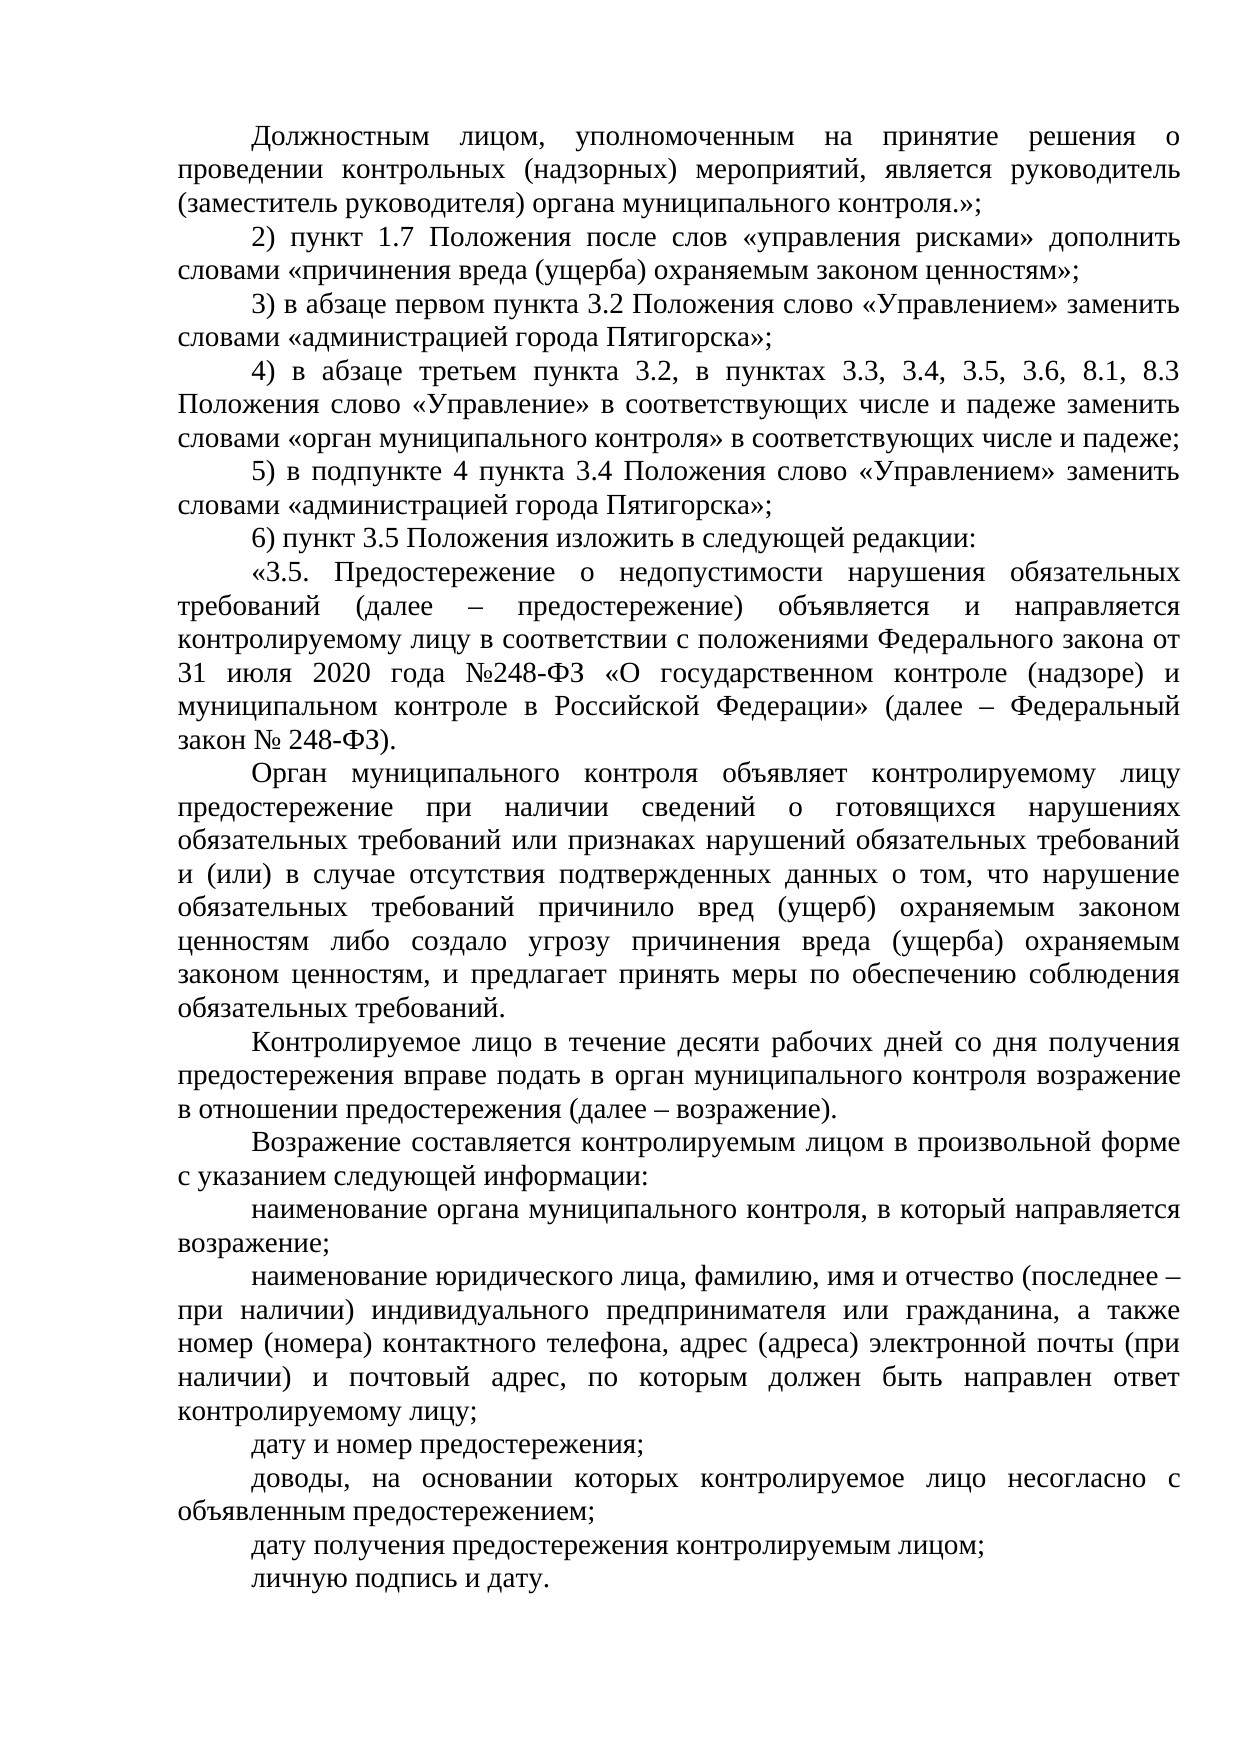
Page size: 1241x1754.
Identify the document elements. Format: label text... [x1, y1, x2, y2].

text наименование органа муниципального контроля, в который направляется возражение; [177, 1191, 1181, 1258]
text 2) пункт 1.7 Положения после слов «управления рисками» дополнить словами «причинения вреда (ущерба) охраняемым законом ценностям»; [177, 219, 1181, 286]
text 3) в абзаце первом пункта 3.2 Положения слово «Управлением» заменить словами «администрацией города Пятигорска»; [177, 286, 1181, 353]
text личную подпись и дату. [177, 1560, 1181, 1594]
text Возражение составляется контролируемым лицом в произвольной форме с указанием следующей информации: [177, 1124, 1181, 1191]
text Контролируемое лицо в течение десяти рабочих дней со дня получения предостережения вправе подать в орган муниципального контроля возражение в отношении предостережения (далее – возражение). [177, 1024, 1181, 1124]
text «3.5. Предостережение о недопустимости нарушения обязательных требований (далее – предостережение) объявляется и направляется контролируемому лицу в соответствии с положениями Федерального закона от 31 июля 2020 года №248-ФЗ «О государственном контроле (надзоре) и муниципальном контроле в Российской Федерации» (далее – Федеральный закон № 248-ФЗ). [177, 554, 1181, 755]
text 5) в подпункте 4 пункта 3.4 Положения слово «Управлением» заменить словами «администрацией города Пятигорска»; [177, 453, 1181, 521]
text 6) пункт 3.5 Положения изложить в следующей редакции: [177, 521, 1181, 554]
text дату получения предостережения контролируемым лицом; [177, 1527, 1181, 1560]
text наименование юридического лица, фамилию, имя и отчество (последнее – при наличии) индивидуального предпринимателя или гражданина, а также номер (номера) контактного телефона, адрес (адреса) электронной почты (при наличии) и почтовый адрес, по которым должен быть направлен ответ контролируемому лицу; [177, 1258, 1181, 1426]
text Должностным лицом, уполномоченным на принятие решения о проведении контрольных (надзорных) мероприятий, является руководитель (заместитель руководителя) органа муниципального контроля.»; [177, 118, 1181, 219]
text 4) в абзаце третьем пункта 3.2, в пунктах 3.3, 3.4, 3.5, 3.6, 8.1, 8.3 Положения слово «Управление» в соответствующих числе и падеже заменить словами «орган муниципального контроля» в соответствующих числе и падеже; [177, 353, 1181, 453]
text Орган муниципального контроля объявляет контролируемому лицу предостережение при наличии сведений о готовящихся нарушениях обязательных требований или признаках нарушений обязательных требований и (или) в случае отсутствия подтвержденных данных о том, что нарушение обязательных требований причинило вред (ущерб) охраняемым законом ценностям либо создало угрозу причинения вреда (ущерба) охраняемым законом ценностям, и предлагает принять меры по обеспечению соблюдения обязательных требований. [177, 755, 1181, 1024]
text доводы, на основании которых контролируемое лицо несогласно с объявленным предостережением; [177, 1460, 1181, 1527]
text дату и номер предостережения; [177, 1426, 1181, 1460]
